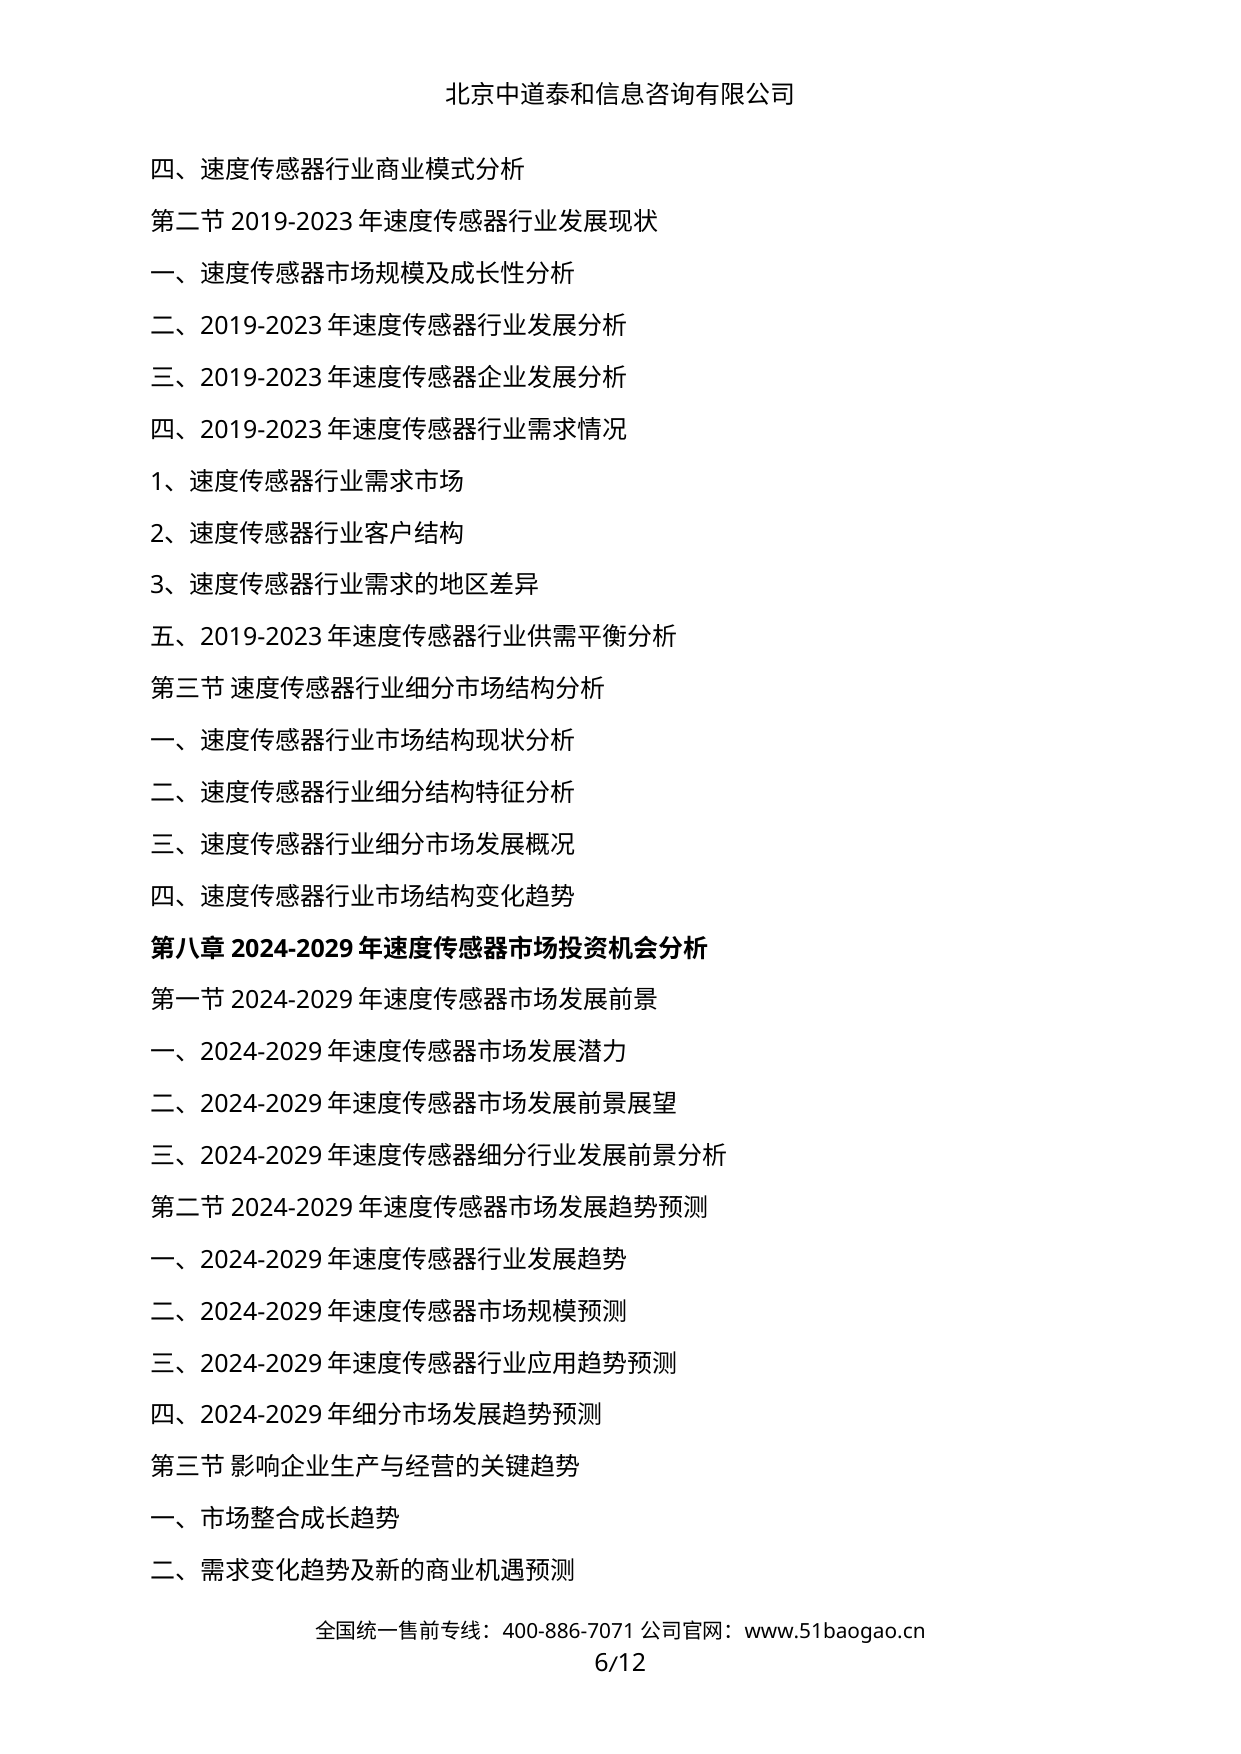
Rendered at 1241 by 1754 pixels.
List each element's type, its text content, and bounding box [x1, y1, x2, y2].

text 一、速度传感器行业市场结构现状分析 [150, 721, 1090, 757]
text 二、2019-2023年速度传感器行业发展分析 [150, 306, 1090, 342]
text 二、2024-2029年速度传感器市场发展前景展望 [150, 1084, 1090, 1120]
text 三、2019-2023年速度传感器企业发展分析 [150, 357, 1090, 394]
text 二、需求变化趋势及新的商业机遇预测 [150, 1551, 1090, 1587]
text 一、2024-2029年速度传感器市场发展潜力 [150, 1032, 1090, 1068]
text 3、速度传感器行业需求的地区差异 [150, 565, 1090, 601]
text 四、速度传感器行业商业模式分析 [150, 150, 1090, 186]
text 一、速度传感器市场规模及成长性分析 [150, 254, 1090, 290]
text 第一节 2024-2029年速度传感器市场发展前景 [150, 980, 1090, 1016]
text 四、速度传感器行业市场结构变化趋势 [150, 876, 1090, 912]
text 1、速度传感器行业需求市场 [150, 461, 1090, 497]
text 第二节 2024-2029年速度传感器市场发展趋势预测 [150, 1187, 1090, 1224]
text 五、2019-2023年速度传感器行业供需平衡分析 [150, 617, 1090, 653]
text 四、2019-2023年速度传感器行业需求情况 [150, 409, 1090, 446]
text 第三节 影响企业生产与经营的关键趋势 [150, 1447, 1090, 1483]
text 三、2024-2029年速度传感器行业应用趋势预测 [150, 1343, 1090, 1379]
text 一、市场整合成长趋势 [150, 1499, 1090, 1535]
text 四、2024-2029年细分市场发展趋势预测 [150, 1395, 1090, 1431]
text 第三节 速度传感器行业细分市场结构分析 [150, 669, 1090, 705]
text 2、速度传感器行业客户结构 [150, 513, 1090, 549]
text 三、速度传感器行业细分市场发展概况 [150, 824, 1090, 861]
text 第八章 2024-2029年速度传感器市场投资机会分析 [150, 928, 1090, 964]
text 三、2024-2029年速度传感器细分行业发展前景分析 [150, 1136, 1090, 1172]
text 第二节 2019-2023年速度传感器行业发展现状 [150, 202, 1090, 238]
text 二、2024-2029年速度传感器市场规模预测 [150, 1291, 1090, 1327]
text 一、2024-2029年速度传感器行业发展趋势 [150, 1239, 1090, 1276]
text 二、速度传感器行业细分结构特征分析 [150, 772, 1090, 809]
